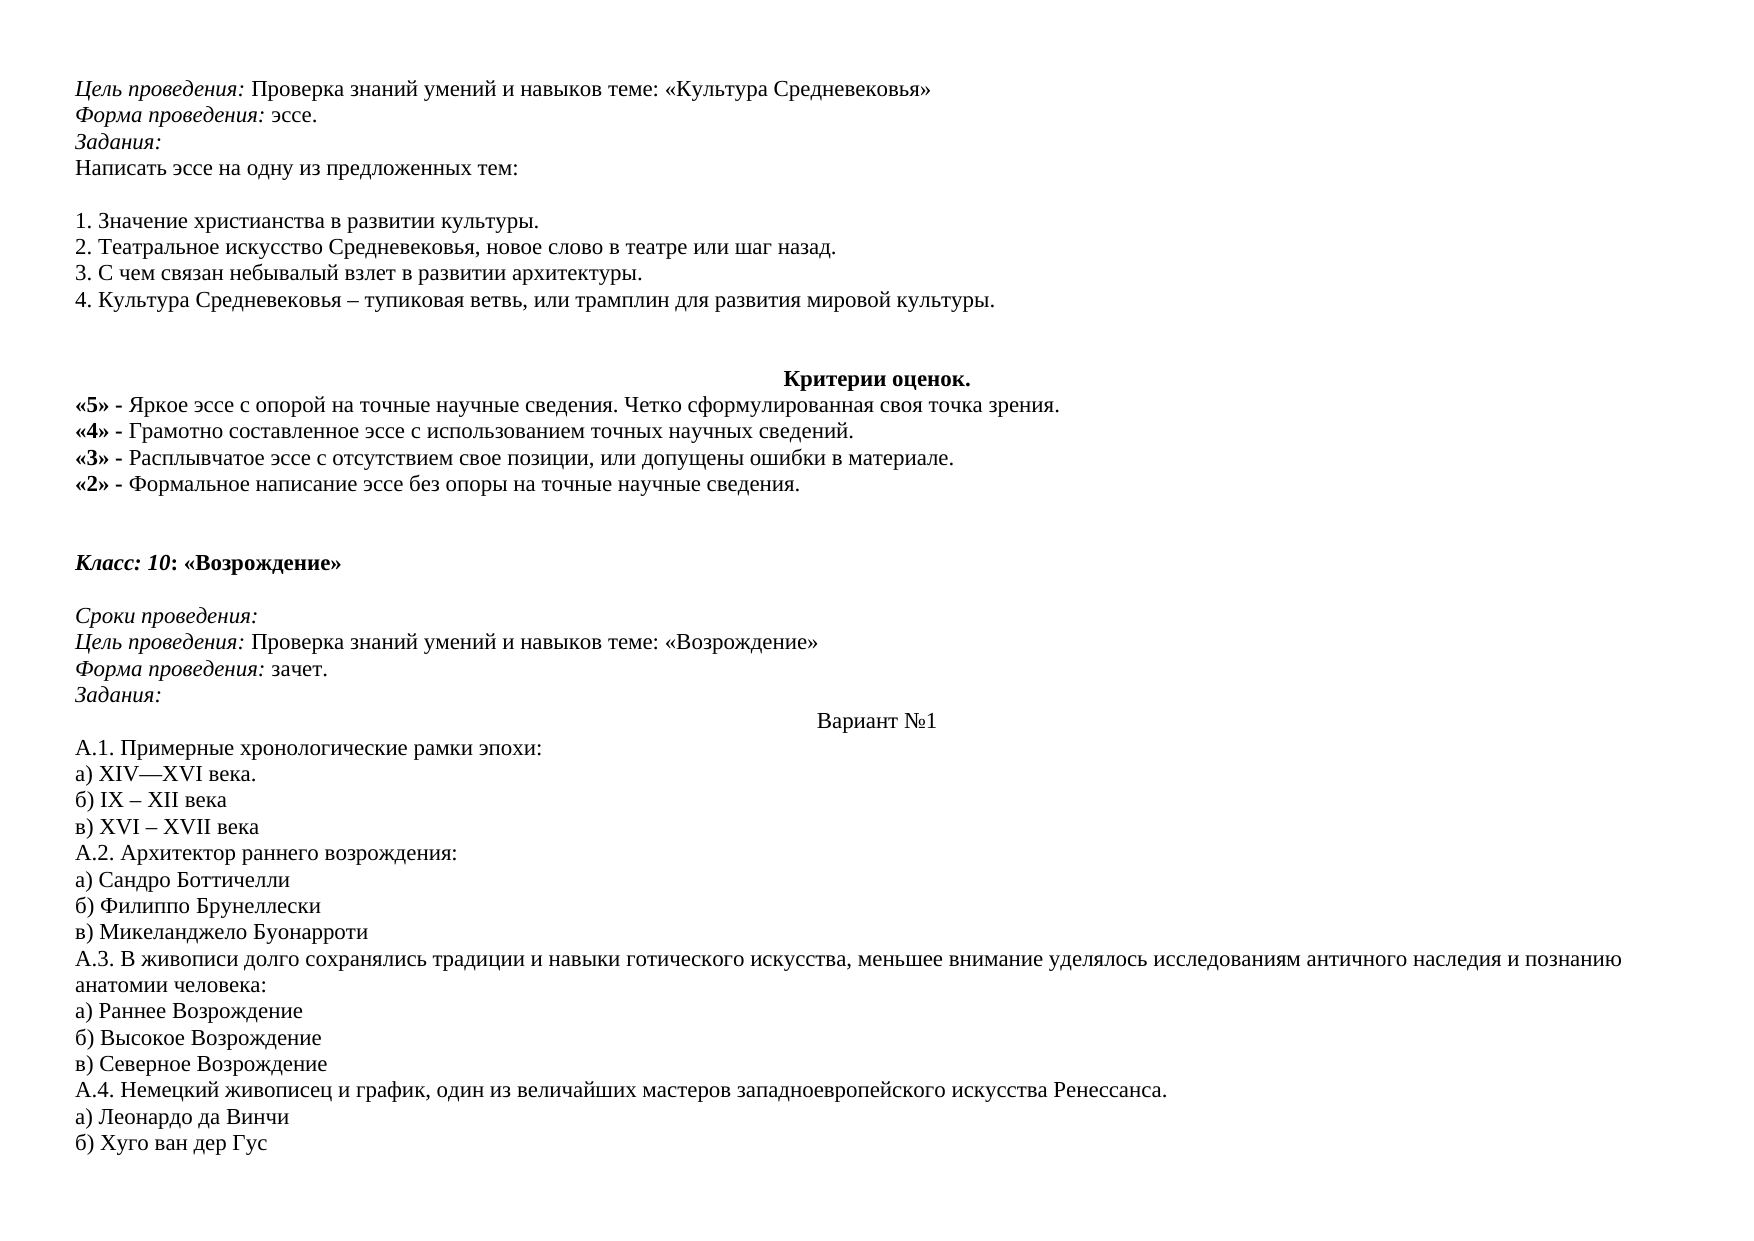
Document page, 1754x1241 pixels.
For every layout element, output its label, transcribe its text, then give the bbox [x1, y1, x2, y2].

text в) Микеланджело Буонарроти [75, 918, 1679, 945]
text а) Сандро Боттичелли [75, 866, 1679, 892]
text в) Северное Возрождение [75, 1050, 1679, 1076]
text б) Хуго ван дер Гус [75, 1129, 1679, 1156]
text в) XVI – XVII века [75, 813, 1679, 839]
text Задания: [75, 128, 1679, 154]
text А.4. Немецкий живописец и график, один из величайших мастеров западноевропейского искусства Ренессанса. [75, 1076, 1679, 1103]
text Класс: 10: «Возрождение» [75, 549, 1679, 576]
text а) Раннее Возрождение [75, 997, 1679, 1024]
text Вариант №1 [75, 707, 1679, 734]
text Цель проведения: Проверка знаний умений и навыков теме: «Культура Средневековья» [75, 75, 1679, 101]
text 4. Культура Средневековья – тупиковая ветвь, или трамплин для развития мировой культуры. [75, 286, 1679, 312]
text б) Высокое Возрождение [75, 1024, 1679, 1050]
text Цель проведения: Проверка знаний умений и навыков теме: «Возрождение» [75, 628, 1679, 655]
text а) Леонардо да Винчи [75, 1103, 1679, 1129]
text 2. Театральное искусство Средневековья, новое слово в театре или шаг назад. [75, 233, 1679, 259]
text Критерии оценок. [75, 365, 1679, 391]
text А.3. В живописи долго сохранялись традиции и навыки готического искусства, меньшее внимание уделялось исследованиям античного наследия и познанию анатомии человека: [75, 945, 1679, 997]
text б) Филиппо Брунеллески [75, 892, 1679, 918]
text «4» - Грамотно составленное эссе с использованием точных научных сведений. [75, 418, 1679, 444]
text 3. С чем связан небывалый взлет в развитии архитектуры. [75, 259, 1679, 286]
text Сроки проведения: [75, 602, 1679, 628]
text а) XIV—XVI века. [75, 760, 1679, 787]
text «3» - Расплывчатое эссе с отсутствием свое позиции, или допущены ошибки в материале. [75, 444, 1679, 470]
text Написать эссе на одну из предложенных тем: [75, 154, 1679, 180]
text Форма проведения: зачет. [75, 655, 1679, 681]
text Форма проведения: эссе. [75, 101, 1679, 128]
text А.2. Архитектор раннего возрождения: [75, 839, 1679, 866]
text «2» - Формальное написание эссе без опоры на точные научные сведения. [75, 470, 1679, 497]
text б) IX – XII века [75, 787, 1679, 813]
text 1. Значение христианства в развитии культуры. [75, 207, 1679, 233]
text «5» - Яркое эссе с опорой на точные научные сведения. Четко сформулированная своя точка зрения. [75, 391, 1679, 418]
text Задания: [75, 681, 1679, 707]
text А.1. Примерные хронологические рамки эпохи: [75, 734, 1679, 760]
